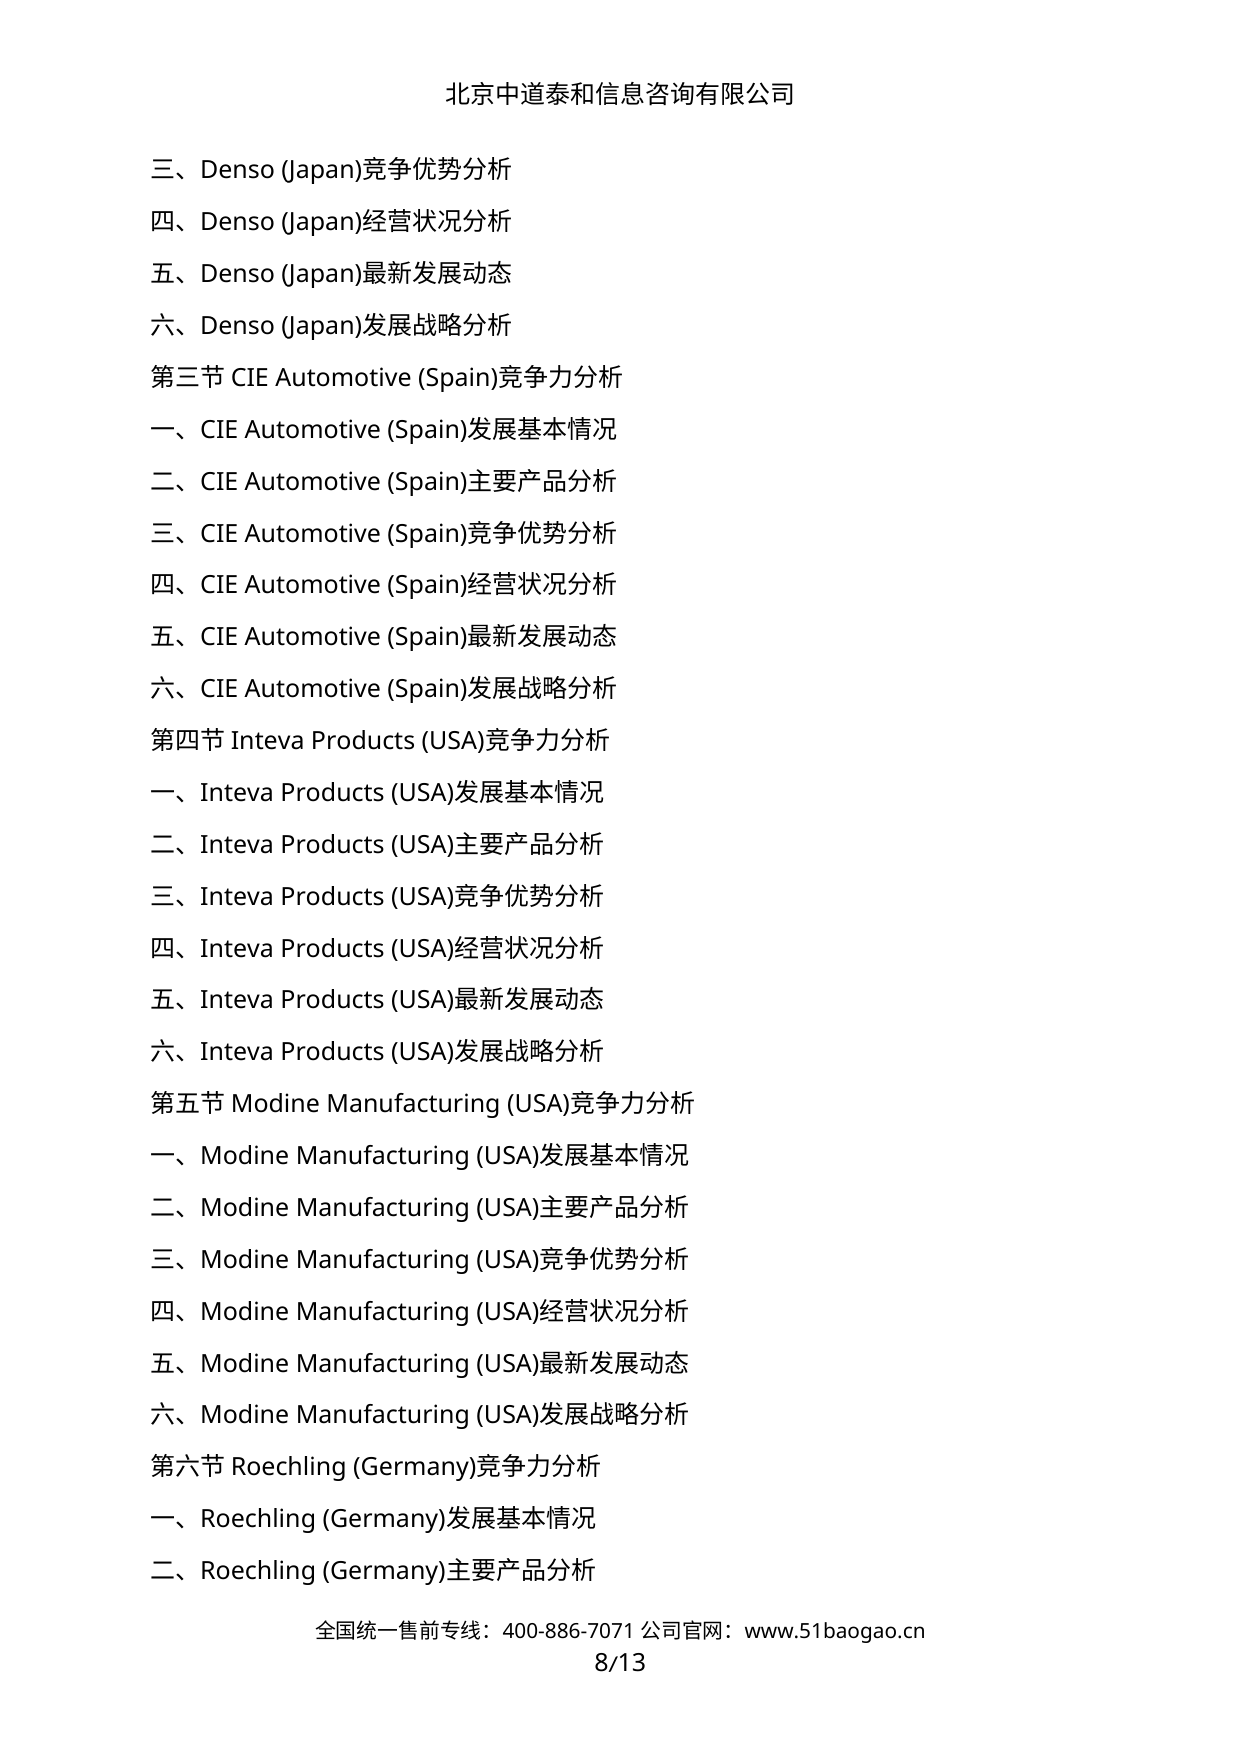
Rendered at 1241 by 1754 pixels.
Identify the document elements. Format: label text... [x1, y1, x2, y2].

text 第三节 CIE Automotive (Spain)竞争力分析 [150, 357, 1090, 394]
text 三、CIE Automotive (Spain)竞争优势分析 [150, 513, 1090, 549]
text 二、CIE Automotive (Spain)主要产品分析 [150, 461, 1090, 497]
text 三、Inteva Products (USA)竞争优势分析 [150, 876, 1090, 912]
text 五、Modine Manufacturing (USA)最新发展动态 [150, 1343, 1090, 1379]
text 一、CIE Automotive (Spain)发展基本情况 [150, 409, 1090, 446]
text 五、Denso (Japan)最新发展动态 [150, 254, 1090, 290]
text 四、CIE Automotive (Spain)经营状况分析 [150, 565, 1090, 601]
text 六、CIE Automotive (Spain)发展战略分析 [150, 669, 1090, 705]
text 四、Inteva Products (USA)经营状况分析 [150, 928, 1090, 964]
text 第四节 Inteva Products (USA)竞争力分析 [150, 721, 1090, 757]
text 六、Modine Manufacturing (USA)发展战略分析 [150, 1395, 1090, 1431]
text 五、Inteva Products (USA)最新发展动态 [150, 980, 1090, 1016]
text 一、Modine Manufacturing (USA)发展基本情况 [150, 1136, 1090, 1172]
text 四、Denso (Japan)经营状况分析 [150, 202, 1090, 238]
text 三、Modine Manufacturing (USA)竞争优势分析 [150, 1239, 1090, 1276]
text 一、Inteva Products (USA)发展基本情况 [150, 772, 1090, 809]
text 五、CIE Automotive (Spain)最新发展动态 [150, 617, 1090, 653]
text 三、Denso (Japan)竞争优势分析 [150, 150, 1090, 186]
text 四、Modine Manufacturing (USA)经营状况分析 [150, 1291, 1090, 1327]
text 二、Modine Manufacturing (USA)主要产品分析 [150, 1187, 1090, 1224]
text 六、Denso (Japan)发展战略分析 [150, 306, 1090, 342]
text 二、Inteva Products (USA)主要产品分析 [150, 824, 1090, 861]
text 六、Inteva Products (USA)发展战略分析 [150, 1032, 1090, 1068]
text 第六节 Roechling (Germany)竞争力分析 [150, 1447, 1090, 1483]
text 第五节 Modine Manufacturing (USA)竞争力分析 [150, 1084, 1090, 1120]
text 二、Roechling (Germany)主要产品分析 [150, 1551, 1090, 1587]
text 一、Roechling (Germany)发展基本情况 [150, 1499, 1090, 1535]
